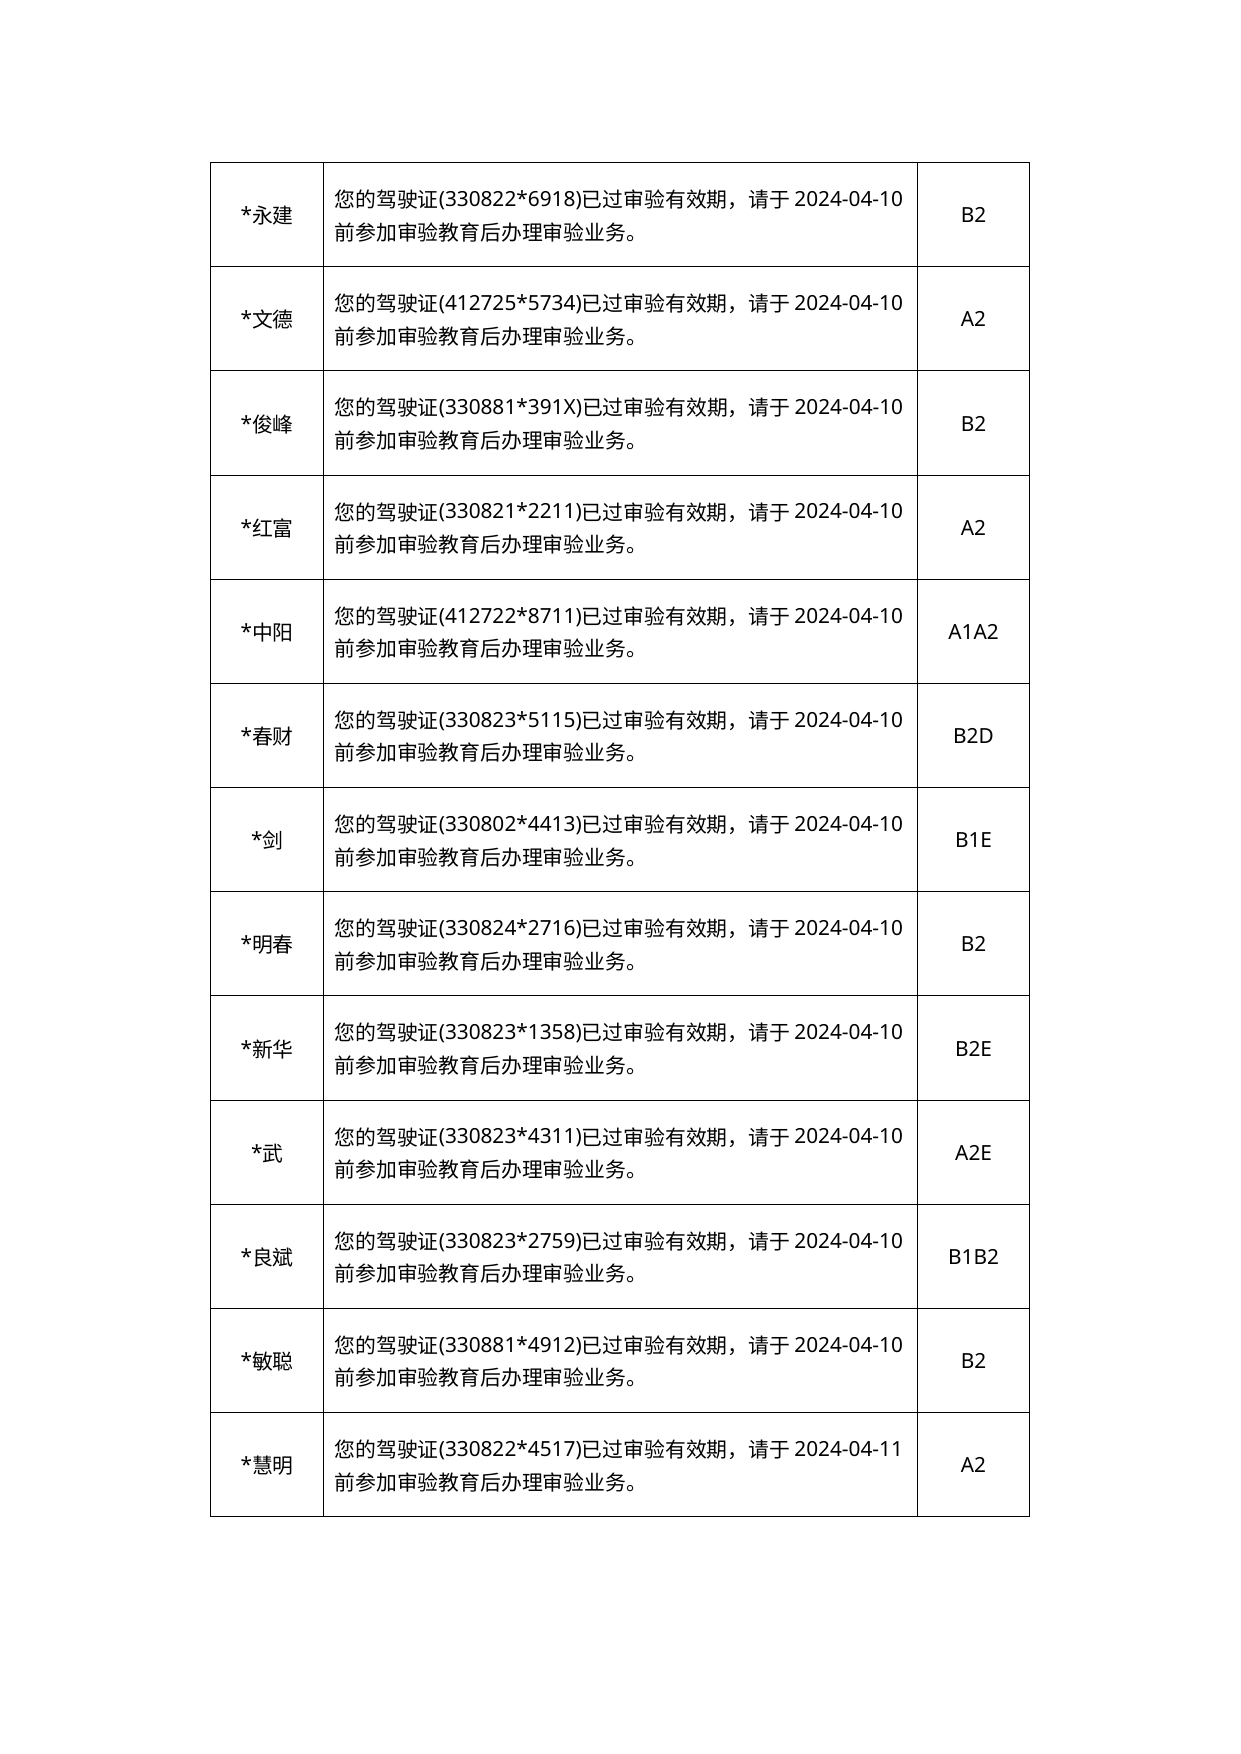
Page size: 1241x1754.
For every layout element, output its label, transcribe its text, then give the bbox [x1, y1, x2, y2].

table_cell *剑 [211, 788, 323, 891]
table_cell 您的驾驶证(330822*4517)已过审验有效期，请于2024-04-11前参加审验教育后办理审验业务。 [324, 1413, 917, 1516]
table_cell A2 [918, 267, 1029, 370]
table_cell 您的驾驶证(330823*2759)已过审验有效期，请于2024-04-10前参加审验教育后办理审验业务。 [324, 1205, 917, 1308]
table_cell *中阳 [211, 580, 323, 683]
table_cell A2E [918, 1101, 1029, 1204]
table_cell *明春 [211, 892, 323, 995]
table_cell *红富 [211, 476, 323, 579]
table_cell B2D [918, 684, 1029, 787]
table_cell 您的驾驶证(330821*2211)已过审验有效期，请于2024-04-10前参加审验教育后办理审验业务。 [324, 476, 917, 579]
table_cell 您的驾驶证(330822*6918)已过审验有效期，请于2024-04-10前参加审验教育后办理审验业务。 [324, 163, 917, 266]
table_cell B2 [918, 163, 1029, 266]
table_cell B2E [918, 996, 1029, 1099]
table_cell *慧明 [211, 1413, 323, 1516]
table_cell 您的驾驶证(330881*391X)已过审验有效期，请于2024-04-10前参加审验教育后办理审验业务。 [324, 371, 917, 474]
table_cell *春财 [211, 684, 323, 787]
table_cell 您的驾驶证(412725*5734)已过审验有效期，请于2024-04-10前参加审验教育后办理审验业务。 [324, 267, 917, 370]
table_cell *永建 [211, 163, 323, 266]
table_cell 您的驾驶证(330881*4912)已过审验有效期，请于2024-04-10前参加审验教育后办理审验业务。 [324, 1309, 917, 1412]
table_cell *文德 [211, 267, 323, 370]
table_cell A2 [918, 1413, 1029, 1516]
table_cell *俊峰 [211, 371, 323, 474]
table_cell 您的驾驶证(330824*2716)已过审验有效期，请于2024-04-10前参加审验教育后办理审验业务。 [324, 892, 917, 995]
table_cell 您的驾驶证(330802*4413)已过审验有效期，请于2024-04-10前参加审验教育后办理审验业务。 [324, 788, 917, 891]
table_cell 您的驾驶证(330823*5115)已过审验有效期，请于2024-04-10前参加审验教育后办理审验业务。 [324, 684, 917, 787]
table_cell *良斌 [211, 1205, 323, 1308]
table_cell *武 [211, 1101, 323, 1204]
table_cell 您的驾驶证(330823*4311)已过审验有效期，请于2024-04-10前参加审验教育后办理审验业务。 [324, 1101, 917, 1204]
table_cell B1E [918, 788, 1029, 891]
table_cell *敏聪 [211, 1309, 323, 1412]
table_cell B2 [918, 1309, 1029, 1412]
table_cell B2 [918, 371, 1029, 474]
table_cell A1A2 [918, 580, 1029, 683]
table_cell 您的驾驶证(412722*8711)已过审验有效期，请于2024-04-10前参加审验教育后办理审验业务。 [324, 580, 917, 683]
table_cell A2 [918, 476, 1029, 579]
table_cell *新华 [211, 996, 323, 1099]
table_cell 您的驾驶证(330823*1358)已过审验有效期，请于2024-04-10前参加审验教育后办理审验业务。 [324, 996, 917, 1099]
table_cell B2 [918, 892, 1029, 995]
table_cell B1B2 [918, 1205, 1029, 1308]
